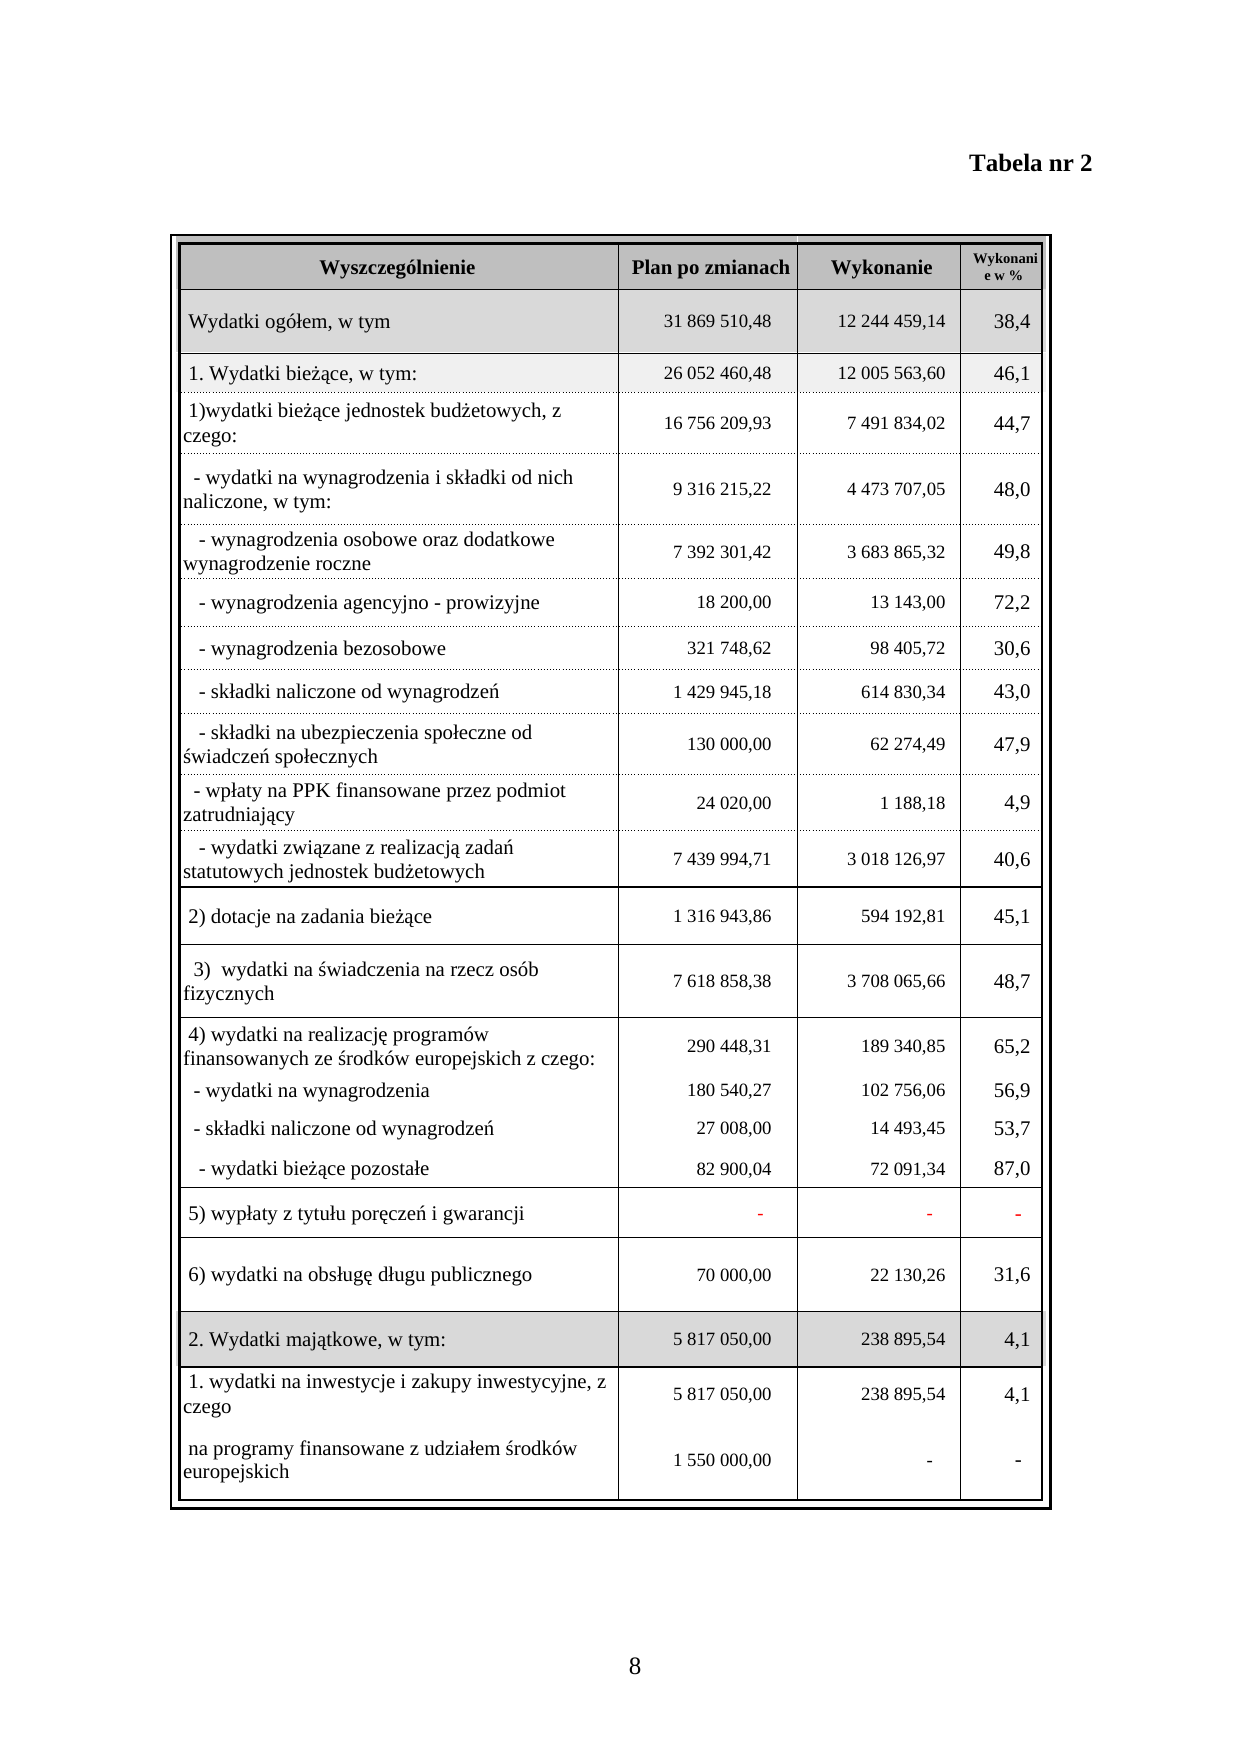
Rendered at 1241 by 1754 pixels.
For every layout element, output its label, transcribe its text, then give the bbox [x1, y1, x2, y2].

table_cell 180 540,27 [619, 1075, 797, 1106]
table_cell 238 895,54 [798, 1312, 960, 1366]
table_cell - wydatki na wynagrodzenia i składki od nich naliczone, w tym: [181, 453, 618, 524]
table_cell 27 008,00 [619, 1106, 797, 1149]
table_cell 5 817 050,00 [619, 1312, 797, 1366]
table_cell 130 000,00 [619, 713, 797, 774]
table_cell - wydatki bieżące pozostałe [181, 1150, 618, 1187]
table_cell 7 439 994,71 [619, 830, 797, 886]
table_cell 18 200,00 [619, 578, 797, 626]
table_cell 1 550 000,00 [619, 1420, 797, 1499]
table_header Wykonanie [798, 245, 960, 289]
table_cell 38,4 [961, 290, 1041, 352]
table_cell 26 052 460,48 [619, 354, 797, 392]
table_cell 7 618 858,38 [619, 945, 797, 1017]
table_cell 1 188,18 [798, 774, 960, 830]
table_cell 56,9 [961, 1075, 1041, 1106]
table_cell 4,9 [961, 774, 1041, 830]
table_cell 22 130,26 [798, 1238, 960, 1311]
table_cell 53,7 [961, 1106, 1041, 1149]
table_cell - wynagrodzenia bezosobowe [181, 626, 618, 669]
table_cell 40,6 [961, 830, 1041, 886]
table_cell na programy finansowane z udziałem środków europejskich [181, 1420, 618, 1499]
table_cell 102 756,06 [798, 1075, 960, 1106]
table_cell 1 316 943,86 [619, 888, 797, 944]
table_cell 48,0 [961, 453, 1041, 524]
table_cell - wydatki na wynagrodzenia [181, 1075, 618, 1106]
table_cell 30,6 [961, 626, 1041, 669]
table_cell 12 005 563,60 [798, 354, 960, 392]
table_cell - wynagrodzenia osobowe oraz dodatkowe wynagrodzenie roczne [181, 524, 618, 577]
table_cell 47,9 [961, 713, 1041, 774]
table_cell 70 000,00 [619, 1238, 797, 1311]
table_cell - składki naliczone od wynagrodzeń [181, 669, 618, 713]
table_cell 1 429 945,18 [619, 669, 797, 713]
table_cell 48,7 [961, 945, 1041, 1017]
table_cell 72 091,34 [798, 1150, 960, 1187]
table_cell 3 708 065,66 [798, 945, 960, 1017]
table_cell 4,1 [961, 1312, 1041, 1366]
table_cell 9 316 215,22 [619, 453, 797, 524]
table_cell 290 448,31 [619, 1018, 797, 1074]
table_cell 46,1 [961, 354, 1041, 392]
table_cell - wydatki związane z realizacją zadań statutowych jednostek budżetowych [181, 830, 618, 886]
table_cell - wpłaty na PPK finansowane przez podmiot zatrudniający [181, 774, 618, 830]
table_header Wykonanie w % [960, 236, 1046, 289]
table_cell 614 830,34 [798, 669, 960, 713]
table_cell 7 491 834,02 [798, 392, 960, 452]
table_cell 62 274,49 [798, 713, 960, 774]
table_header Plan po zmianach [619, 245, 797, 289]
table_cell - [961, 1420, 1041, 1499]
table_cell 31,6 [961, 1238, 1041, 1311]
table_cell 2. Wydatki majątkowe, w tym: [181, 1312, 618, 1366]
table_cell 1. Wydatki bieżące, w tym: [181, 354, 618, 392]
table_cell - [961, 1188, 1041, 1237]
table_cell 3) wydatki na świadczenia na rzecz osób fizycznych [181, 945, 618, 1017]
table_cell 5 817 050,00 [619, 1368, 797, 1419]
table_cell - składki na ubezpieczenia społeczne od świadczeń społecznych [181, 713, 618, 774]
table_cell 6) wydatki na obsługę długu publicznego [181, 1238, 618, 1311]
table_cell 2) dotacje na zadania bieżące [181, 888, 618, 944]
table_cell 87,0 [961, 1150, 1041, 1187]
table_cell 13 143,00 [798, 578, 960, 626]
table_cell 4,1 [961, 1368, 1041, 1419]
table_cell 82 900,04 [619, 1150, 797, 1187]
table_header Wyszczególnienie [176, 236, 619, 289]
table_cell 16 756 209,93 [619, 392, 797, 452]
table_cell 12 244 459,14 [798, 290, 960, 352]
table_cell 49,8 [961, 524, 1041, 577]
table_cell 321 748,62 [619, 626, 797, 669]
table_cell 45,1 [961, 888, 1041, 944]
table_cell 3 683 865,32 [798, 524, 960, 577]
table_cell 4 473 707,05 [798, 453, 960, 524]
table_cell Wydatki ogółem, w tym [181, 290, 618, 352]
table_cell 43,0 [961, 669, 1041, 713]
table_cell 1)wydatki bieżące jednostek budżetowych, z czego: [181, 392, 618, 452]
table_cell 65,2 [961, 1018, 1041, 1074]
text Tabela nr 2 [177, 148, 1092, 176]
table_cell 4) wydatki na realizację programów finansowanych ze środków europejskich z czego: [181, 1018, 618, 1074]
table_cell 594 192,81 [798, 888, 960, 944]
table_cell 5) wypłaty z tytułu poręczeń i gwarancji [181, 1188, 618, 1237]
table_cell - wynagrodzenia agencyjno - prowizyjne [181, 578, 618, 626]
table_cell 44,7 [961, 392, 1041, 452]
table_cell - [798, 1188, 960, 1237]
table_cell 24 020,00 [619, 774, 797, 830]
table_cell - [619, 1188, 797, 1237]
table_cell - składki naliczone od wynagrodzeń [181, 1106, 618, 1149]
table_cell 3 018 126,97 [798, 830, 960, 886]
table_cell 7 392 301,42 [619, 524, 797, 577]
table_cell 1. wydatki na inwestycje i zakupy inwestycyjne, z czego [181, 1368, 618, 1419]
table_cell 31 869 510,48 [619, 290, 797, 352]
table_cell 189 340,85 [798, 1018, 960, 1074]
table_cell - [798, 1420, 960, 1499]
table_cell 238 895,54 [798, 1368, 960, 1419]
table_cell 72,2 [961, 578, 1041, 626]
table_cell 98 405,72 [798, 626, 960, 669]
table_cell 14 493,45 [798, 1106, 960, 1149]
